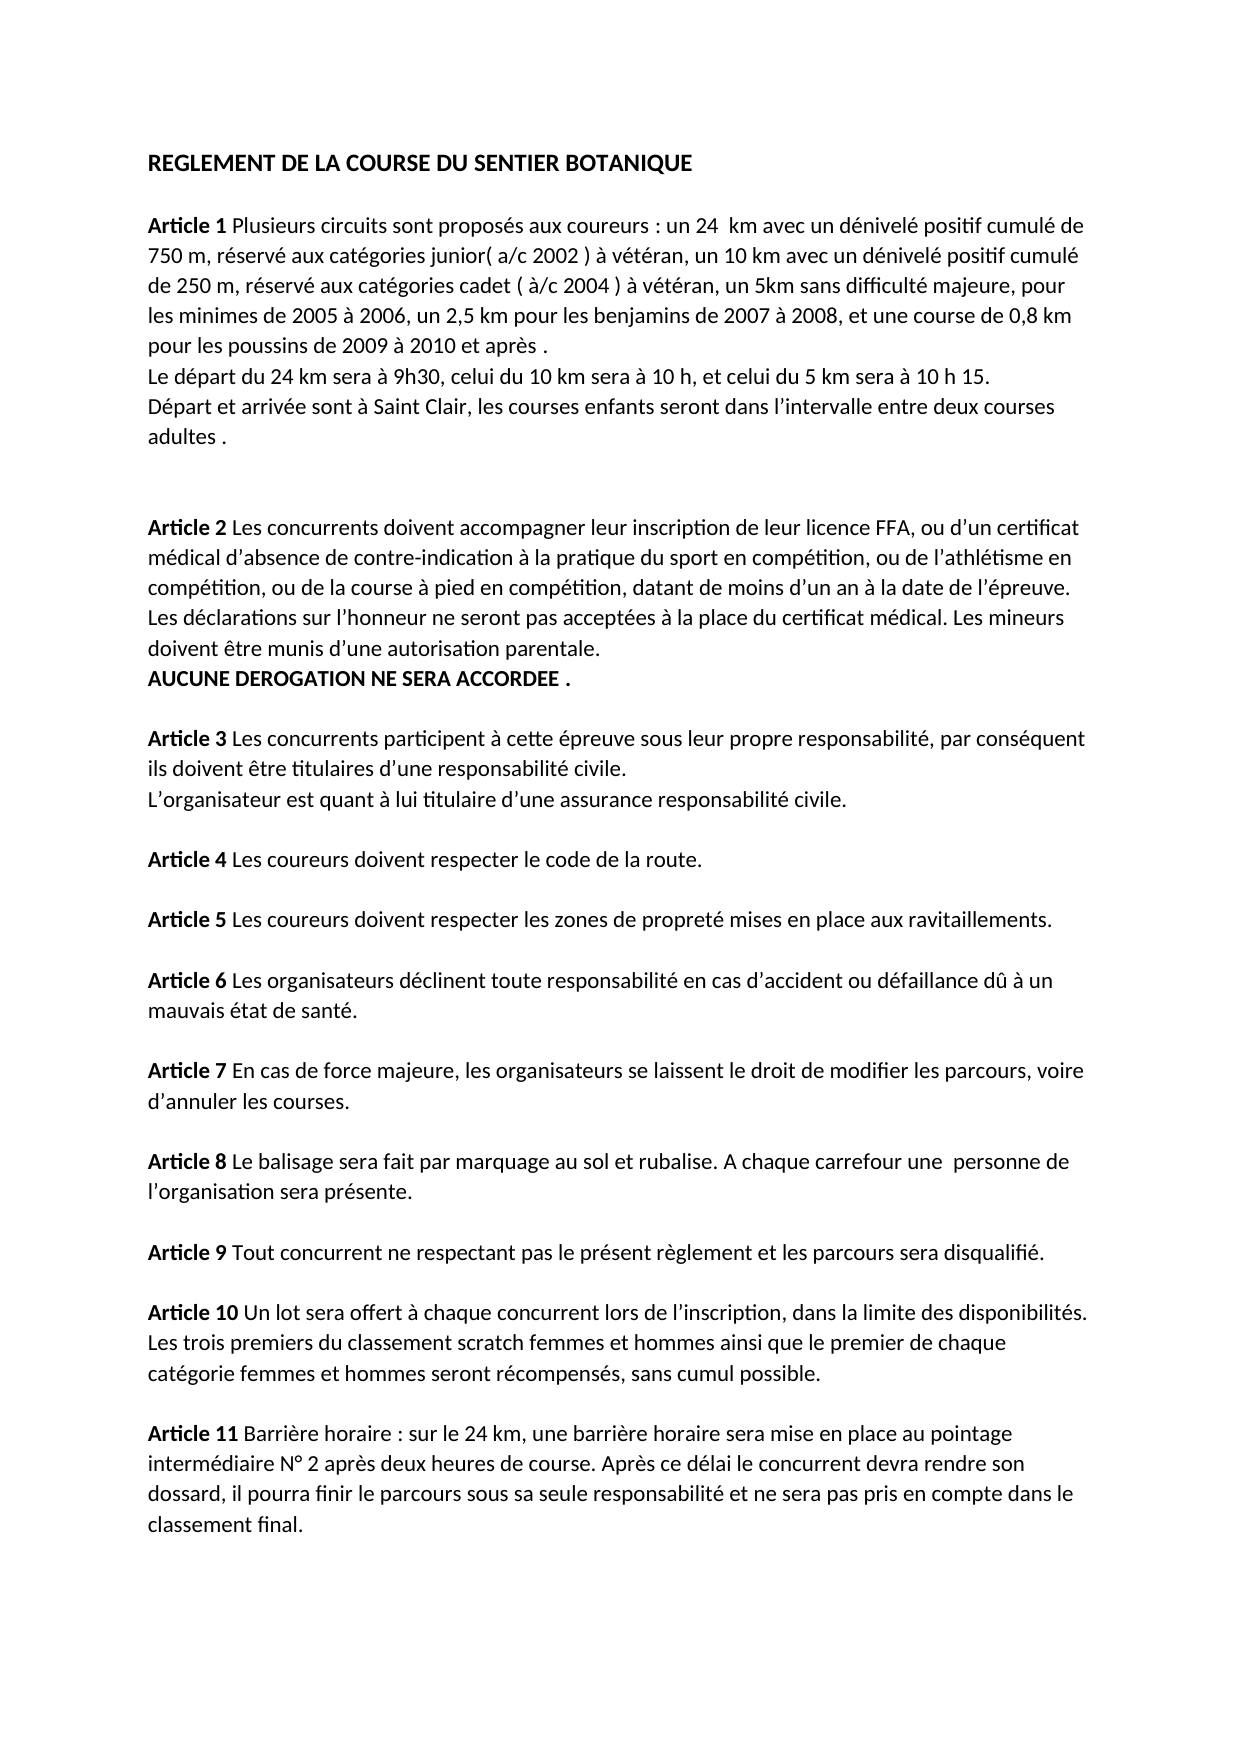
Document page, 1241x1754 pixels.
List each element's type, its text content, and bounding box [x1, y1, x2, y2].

text Départ et arrivée sont à Saint Clair, les courses enfants seront dans l’intervalle entre deux courses adultes . [148, 392, 1093, 450]
text REGLEMENT DE LA COURSE DU SENTIER BOTANIQUE [148, 148, 1093, 178]
text Article 11 Barrière horaire : sur le 24 km, une barrière horaire sera mise en place au pointage intermédiaire N° 2 après deux heures de course. Après ce délai le concurrent devra rendre son dossard, il pourra finir le parcours sous sa seule responsabilité et ne sera pas pris en compte dans le classement final. [148, 1419, 1093, 1538]
text Article 10 Un lot sera offert à chaque concurrent lors de l’inscription, dans la limite des disponibilités. [148, 1298, 1093, 1326]
text Le départ du 24 km sera à 9h30, celui du 10 km sera à 10 h, et celui du 5 km sera à 10 h 15. [148, 362, 1093, 390]
text Article 7 En cas de force majeure, les organisateurs se laissent le droit de modifier les parcours, voire d’annuler les courses. [148, 1057, 1093, 1115]
text Article 1 Plusieurs circuits sont proposés aux coureurs : un 24 km avec un dénivelé positif cumulé de 750 m, réservé aux catégories junior( a/c 2002 ) à vétéran, un 10 km avec un dénivelé positif cumulé de 250 m, réservé aux catégories cadet ( à/c 2004 ) à vétéran, un 5km sans difficulté majeure, pour les minimes de 2005 à 2006, un 2,5 km pour les benjamins de 2007 à 2008, et une course de 0,8 km pour les poussins de 2009 à 2010 et après . [148, 211, 1093, 359]
text Article 6 Les organisateurs déclinent toute responsabilité en cas d’accident ou défaillance dû à un mauvais état de santé. [148, 966, 1093, 1024]
text L’organisateur est quant à lui titulaire d’une assurance responsabilité civile. [148, 785, 1093, 813]
text Article 2 Les concurrents doivent accompagner leur inscription de leur licence FFA, ou d’un certificat médical d’absence de contre-indication à la pratique du sport en compétition, ou de l’athlétisme en compétition, ou de la course à pied en compétition, datant de moins d’un an à la date de l’épreuve. Les déclarations sur l’honneur ne seront pas acceptées à la place du certificat médical. Les mineurs doivent être munis d’une autorisation parentale. [148, 513, 1093, 662]
text Les trois premiers du classement scratch femmes et hommes ainsi que le premier de chaque catégorie femmes et hommes seront récompensés, sans cumul possible. [148, 1328, 1093, 1387]
text AUCUNE DEROGATION NE SERA ACCORDEE . [148, 664, 1093, 692]
text Article 8 Le balisage sera fait par marquage au sol et rubalise. A chaque carrefour une personne de l’organisation sera présente. [148, 1147, 1093, 1205]
text Article 9 Tout concurrent ne respectant pas le présent règlement et les parcours sera disqualifié. [148, 1238, 1093, 1266]
text Article 3 Les concurrents participent à cette épreuve sous leur propre responsabilité, par conséquent ils doivent être titulaires d’une responsabilité civile. [148, 724, 1093, 782]
text Article 4 Les coureurs doivent respecter le code de la route. [148, 845, 1093, 873]
text Article 5 Les coureurs doivent respecter les zones de propreté mises en place aux ravitaillements. [148, 906, 1093, 933]
